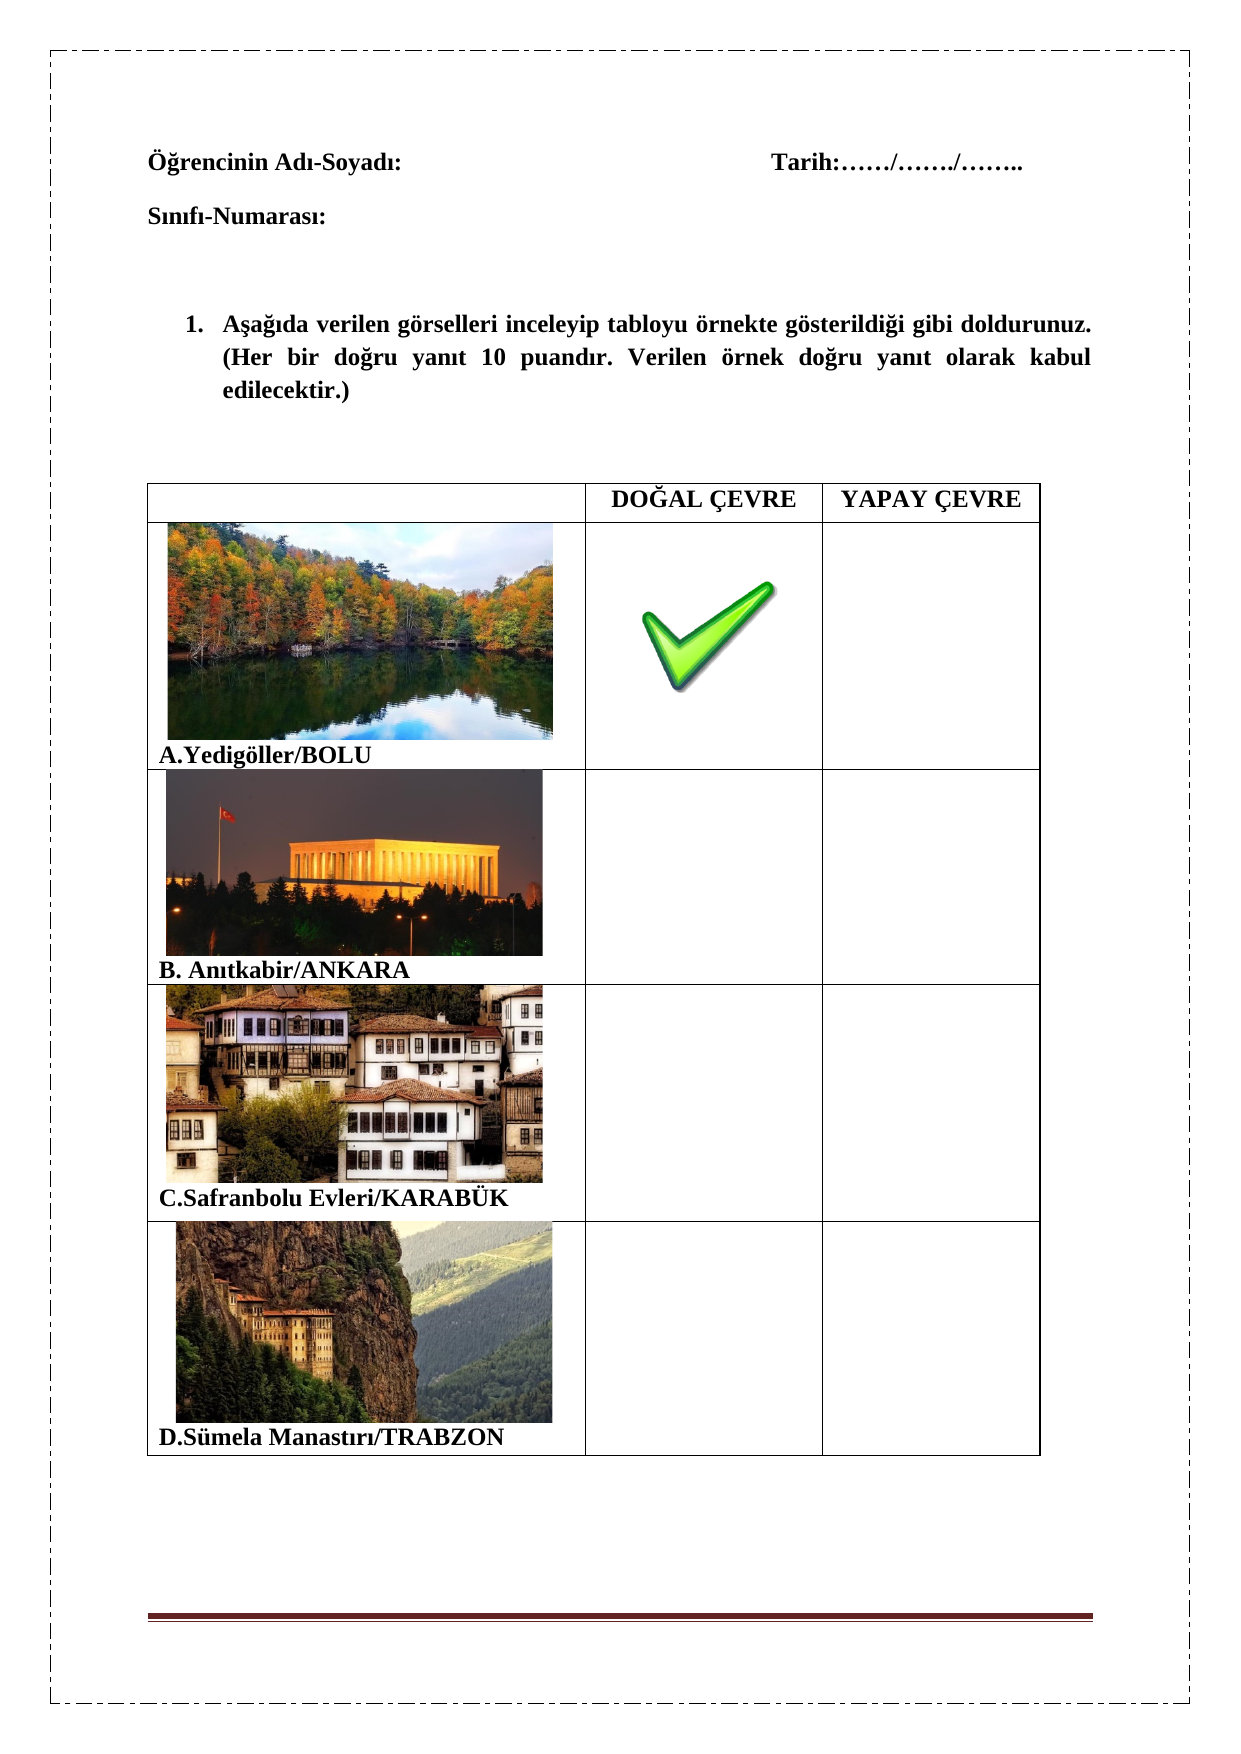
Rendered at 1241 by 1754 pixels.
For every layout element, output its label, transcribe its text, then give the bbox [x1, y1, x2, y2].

table_header [148, 484, 585, 522]
table_cell [823, 770, 1039, 984]
table_cell [823, 1222, 1039, 1454]
table_cell [586, 985, 822, 1221]
table_cell B. Anıtkabir/ANKARA [148, 770, 585, 984]
table_cell [586, 1222, 822, 1454]
picture [167, 523, 553, 740]
text Öğrencinin Adı-Soyadı: Tarih:……/……./…….. [147, 147, 1093, 176]
picture [166, 985, 543, 1183]
table_header DOĞAL ÇEVRE [586, 484, 822, 522]
picture [175, 1221, 553, 1423]
table_header YAPAY ÇEVRE [823, 484, 1039, 522]
table_cell [823, 523, 1039, 769]
text Sınıfı-Numarası: [147, 201, 1093, 230]
picture [627, 555, 788, 716]
list Aşağıda verilen görselleri inceleyip tabloyu örnekte gösterildiği gibi doldurunuz.(Her bir doğru yanıt 10 puandır. Verilen örnek doğru yanıt olarak kabul edilecektir.) [185, 309, 1093, 404]
table_cell A.Yedigöller/BOLU [148, 523, 585, 769]
table_cell [823, 985, 1039, 1221]
table_cell [586, 770, 822, 984]
table_cell [586, 523, 822, 769]
picture [166, 769, 543, 956]
table_cell C.Safranbolu Evleri/KARABÜK [148, 985, 585, 1221]
table_cell D.Sümela Manastırı/TRABZON [148, 1222, 585, 1454]
